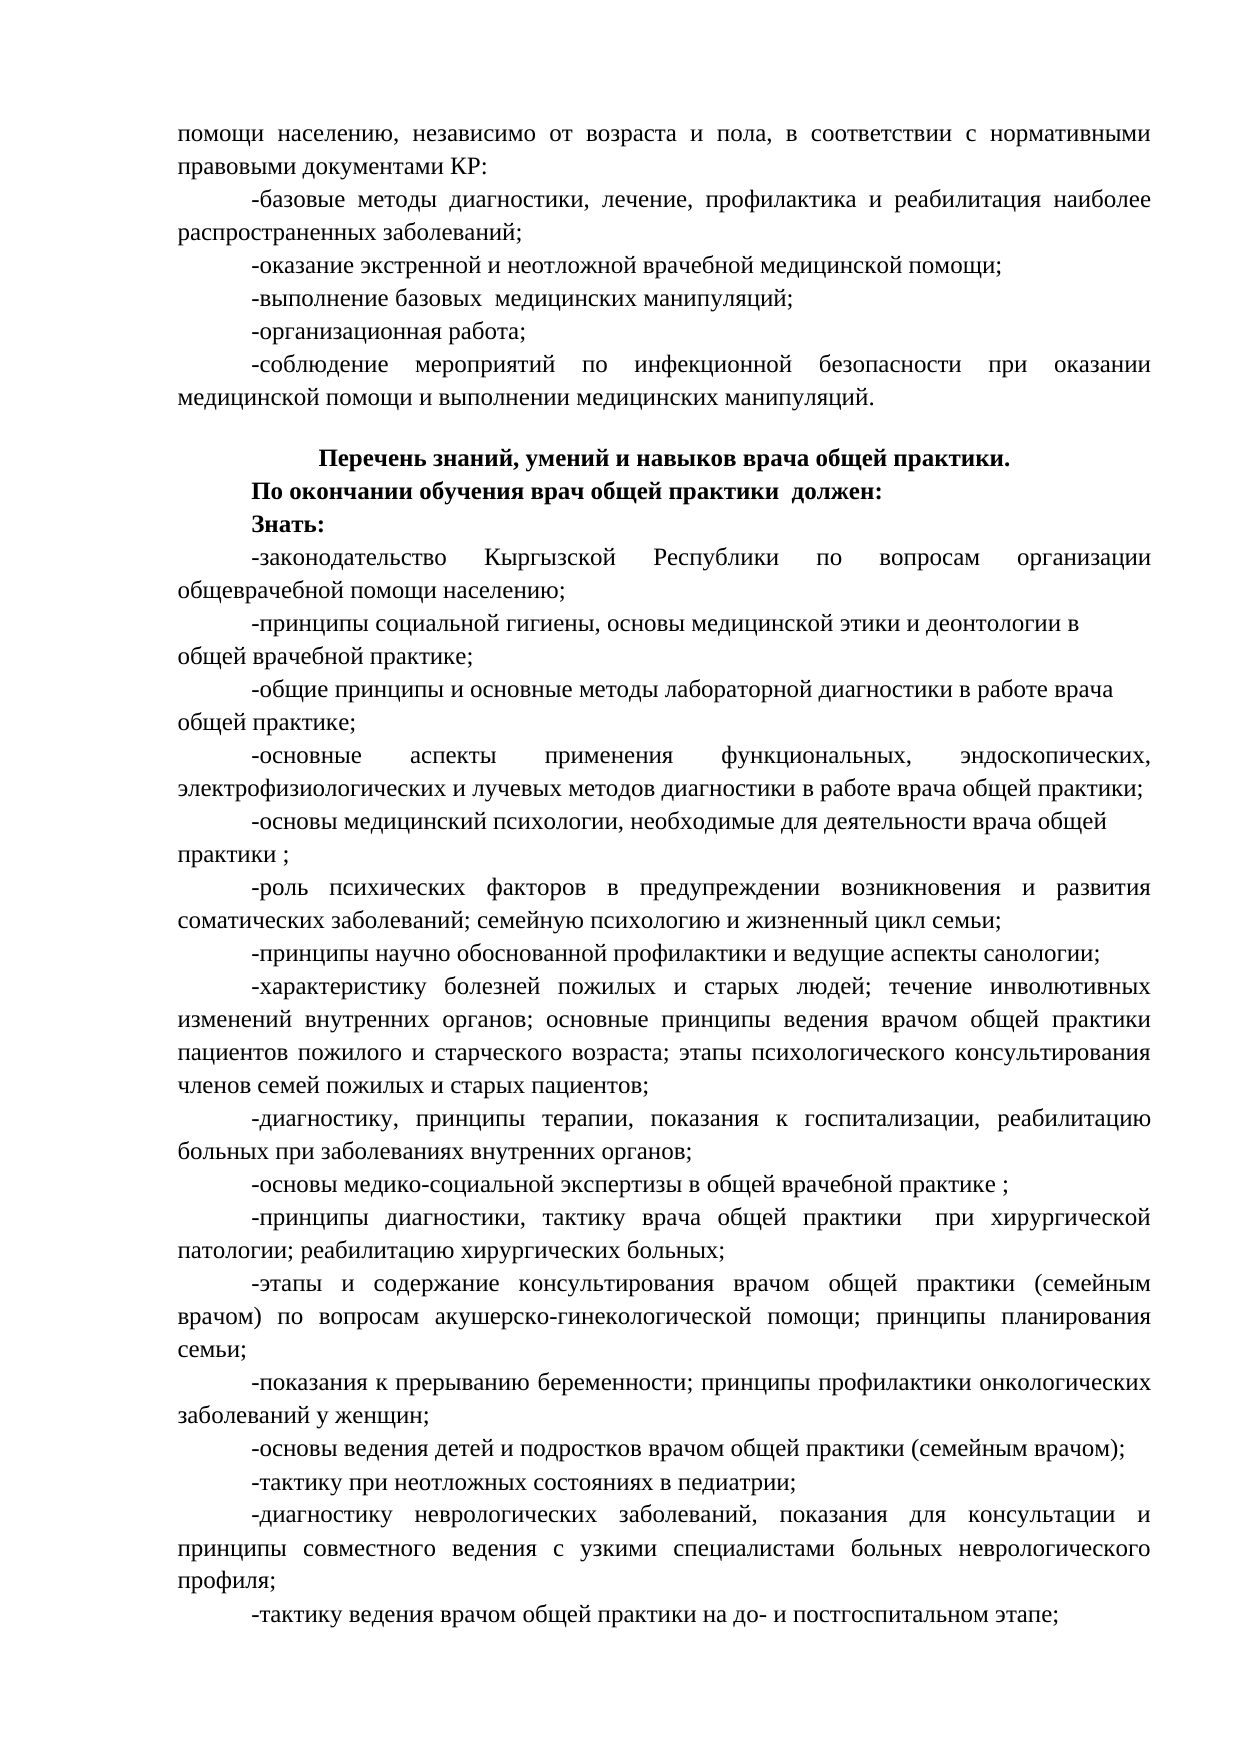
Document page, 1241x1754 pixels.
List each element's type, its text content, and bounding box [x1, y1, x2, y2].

text -принципы научно обоснованной профилактики и ведущие аспекты санологии; [177, 938, 1152, 967]
text -общие принципы и основные методы лабораторной диагностики в работе врача общей практике; [177, 674, 1152, 736]
text -характеристику болезней пожилых и старых людей; течение инволютивных изменений внутренних органов; основные принципы ведения врачом общей практики пациентов пожилого и старческого возраста; этапы психологического консультирования членов семей пожилых и старых пациентов; [177, 971, 1152, 1099]
text Знать: [177, 509, 1152, 538]
text -основы ведения детей и подростков врачом общей практики (семейным врачом); [177, 1433, 1152, 1462]
text -соблюдение мероприятий по инфекционной безопасности при оказании медицинской помощи и выполнении медицинских манипуляций. [177, 349, 1152, 411]
text -показания к прерыванию беременности; принципы профилактики онкологических заболеваний у женщин; [177, 1367, 1152, 1429]
text -диагностику неврологических заболеваний, показания для консультации и принципы совместного ведения с узкими специалистами больных неврологического профиля; [177, 1499, 1152, 1594]
text По окончании обучения врач общей практики должен: [177, 476, 1152, 505]
text -принципы социальной гигиены, основы медицинской этики и деонтологии в общей врачебной практике; [177, 608, 1152, 670]
text -основы медико-социальной экспертизы в общей врачебной практике ; [177, 1169, 1152, 1198]
text -тактику при неотложных состояниях в педиатрии; [177, 1467, 1152, 1495]
text -основные аспекты применения функциональных, эндоскопических, электрофизиологических и лучевых методов диагностики в работе врача общей практики; [177, 740, 1152, 802]
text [177, 118, 1152, 180]
text -выполнение базовых медицинских манипуляций; [177, 283, 1152, 312]
text -роль психических факторов в предупреждении возникновения и развития соматических заболеваний; семейную психологию и жизненный цикл семьи; [177, 872, 1152, 934]
text Перечень знаний, умений и навыков врача общей практики. [177, 443, 1152, 472]
text -принципы диагностики, тактику врача общей практики при хирургической патологии; реабилитацию хирургических больных; [177, 1202, 1152, 1264]
text -законодательство Кыргызской Республики по вопросам организации общеврачебной помощи населению; [177, 542, 1152, 604]
text -диагностику, принципы терапии, показания к госпитализации, реабилитацию больных при заболеваниях внутренних органов; [177, 1103, 1152, 1165]
text -основы медицинский психологии, необходимые для деятельности врача общей практики ; [177, 806, 1152, 868]
text -организационная работа; [177, 316, 1152, 345]
text -этапы и содержание консультирования врачом общей практики (семейным врачом) по вопросам акушерско-гинекологической помощи; принципы планирования семьи; [177, 1268, 1152, 1363]
text -оказание экстренной и неотложной врачебной медицинской помощи; [177, 250, 1152, 279]
text -тактику ведения врачом общей практики на до- и постгоспитальном этапе; [177, 1599, 1152, 1627]
text -базовые методы диагностики, лечение, профилактика и реабилитация наиболее распространенных заболеваний; [177, 184, 1152, 246]
